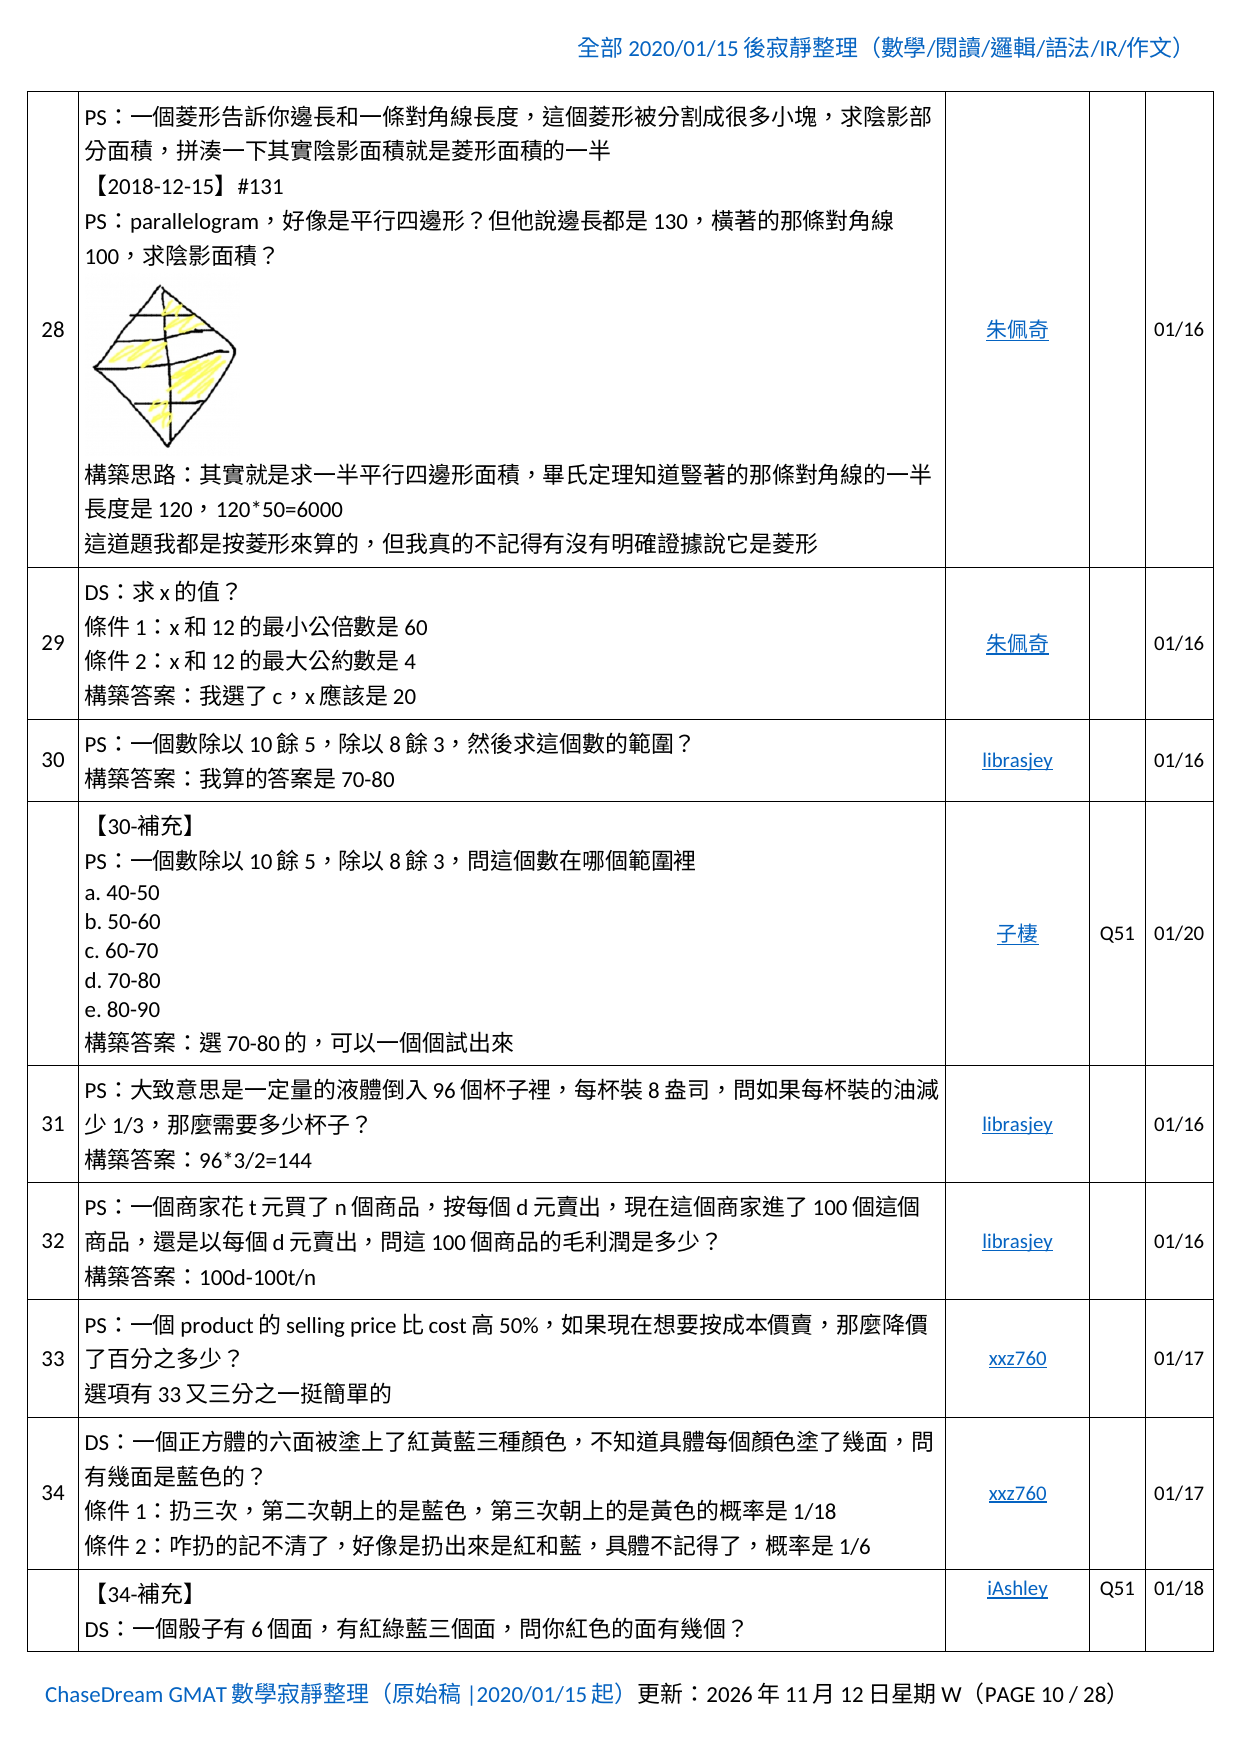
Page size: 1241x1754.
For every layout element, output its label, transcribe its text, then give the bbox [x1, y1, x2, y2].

table_cell [1090, 568, 1145, 718]
table_cell DS：求x的值？ 條件1：x和12的最小公倍數是60 條件2：x和12的最大公約數是4 構築答案：我選了c，x應該是20 [79, 568, 945, 718]
table_cell 01/16 [1146, 1066, 1213, 1182]
table_cell PS：一個菱形告訴你邊長和一條對角線長度，這個菱形被分割成很多小塊，求陰影部分面積，拼湊一下其實陰影面積就是菱形面積的一半 【2018-12-15】#131 PS：parallelogram，好像是平行四邊形？但他說邊長都是130，橫著的那條對角線100，求陰影面積？ 構築思路：其實就是求一半平行四邊形面積，畢氏定理知道豎著的那條對角線的一半長度是120，120*50=6000 這道題我都是按菱形來算的，但我真的不記得有沒有明確證據說它是菱形 [79, 92, 945, 567]
table_cell PS：一個數除以10餘5，除以8餘3，然後求這個數的範圍？ 構築答案：我算的答案是70-80 [79, 720, 945, 801]
table_cell 01/18 [1146, 1570, 1213, 1651]
table_cell [1090, 1418, 1145, 1568]
table_cell xxz760 [946, 1300, 1089, 1417]
table_cell 32 [28, 1183, 78, 1299]
table_cell 01/20 [1146, 802, 1213, 1065]
table_cell librasjey [946, 1066, 1089, 1182]
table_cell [79, 1570, 945, 1651]
table_cell 31 [28, 1066, 78, 1182]
table_cell [28, 802, 78, 1065]
table_cell 01/17 [1146, 1300, 1213, 1417]
picture [84, 272, 240, 456]
table_cell 【30-補充】 PS：一個數除以10餘5，除以8餘3，問這個數在哪個範圍裡 a. 40-50 b. 50-60 c. 60-70 d. 70-80 e. 80-90 構築答案：選70-80的，可以一個個試出來 [79, 802, 945, 1065]
table_cell librasjey [946, 720, 1089, 801]
table_cell 朱佩奇 [946, 92, 1089, 567]
table_cell 33 [28, 1300, 78, 1417]
table_cell 01/16 [1146, 568, 1213, 718]
table_cell PS：大致意思是一定量的液體倒入96個杯子裡，每杯裝8盎司，問如果每杯裝的油減少1/3，那麼需要多少杯子？ 構築答案：96*3/2=144 [79, 1066, 945, 1182]
table_cell librasjey [946, 1183, 1089, 1299]
table_cell 01/16 [1146, 720, 1213, 801]
table_cell Q51 [1090, 1570, 1145, 1651]
table_cell Q51 [1090, 802, 1145, 1065]
table_cell 01/17 [1146, 1418, 1213, 1568]
table_cell 28 [28, 92, 78, 567]
table_cell PS：一個商家花t元買了n個商品，按每個d元賣出，現在這個商家進了100個這個商品，還是以每個d元賣出，問這100個商品的毛利潤是多少？ 構築答案：100d-100t/n [79, 1183, 945, 1299]
table_cell [1090, 1183, 1145, 1299]
table_cell [1090, 1066, 1145, 1182]
table_cell 朱佩奇 [946, 568, 1089, 718]
table_cell [28, 1570, 78, 1651]
table_cell 01/16 [1146, 1183, 1213, 1299]
table_cell 30 [28, 720, 78, 801]
table_cell [1090, 1300, 1145, 1417]
table_cell 34 [28, 1418, 78, 1568]
table_cell 29 [28, 568, 78, 718]
table_cell 01/16 [1146, 92, 1213, 567]
table_cell 子棲 [946, 802, 1089, 1065]
table_cell [1090, 720, 1145, 801]
table_cell iAshley [946, 1570, 1089, 1651]
table_cell PS：一個product的selling price比cost高50%，如果現在想要按成本價賣，那麼降價了百分之多少？ 選項有33又三分之一挺簡單的 [79, 1300, 945, 1417]
table_cell xxz760 [946, 1418, 1089, 1568]
table_cell [1090, 92, 1145, 567]
table_cell DS：一個正方體的六面被塗上了紅黃藍三種顏色，不知道具體每個顏色塗了幾面，問有幾面是藍色的？ 條件1：扔三次，第二次朝上的是藍色，第三次朝上的是黃色的概率是1/18 條件2：咋扔的記不清了，好像是扔出來是紅和藍，具體不記得了，概率是1/6 [79, 1418, 945, 1568]
